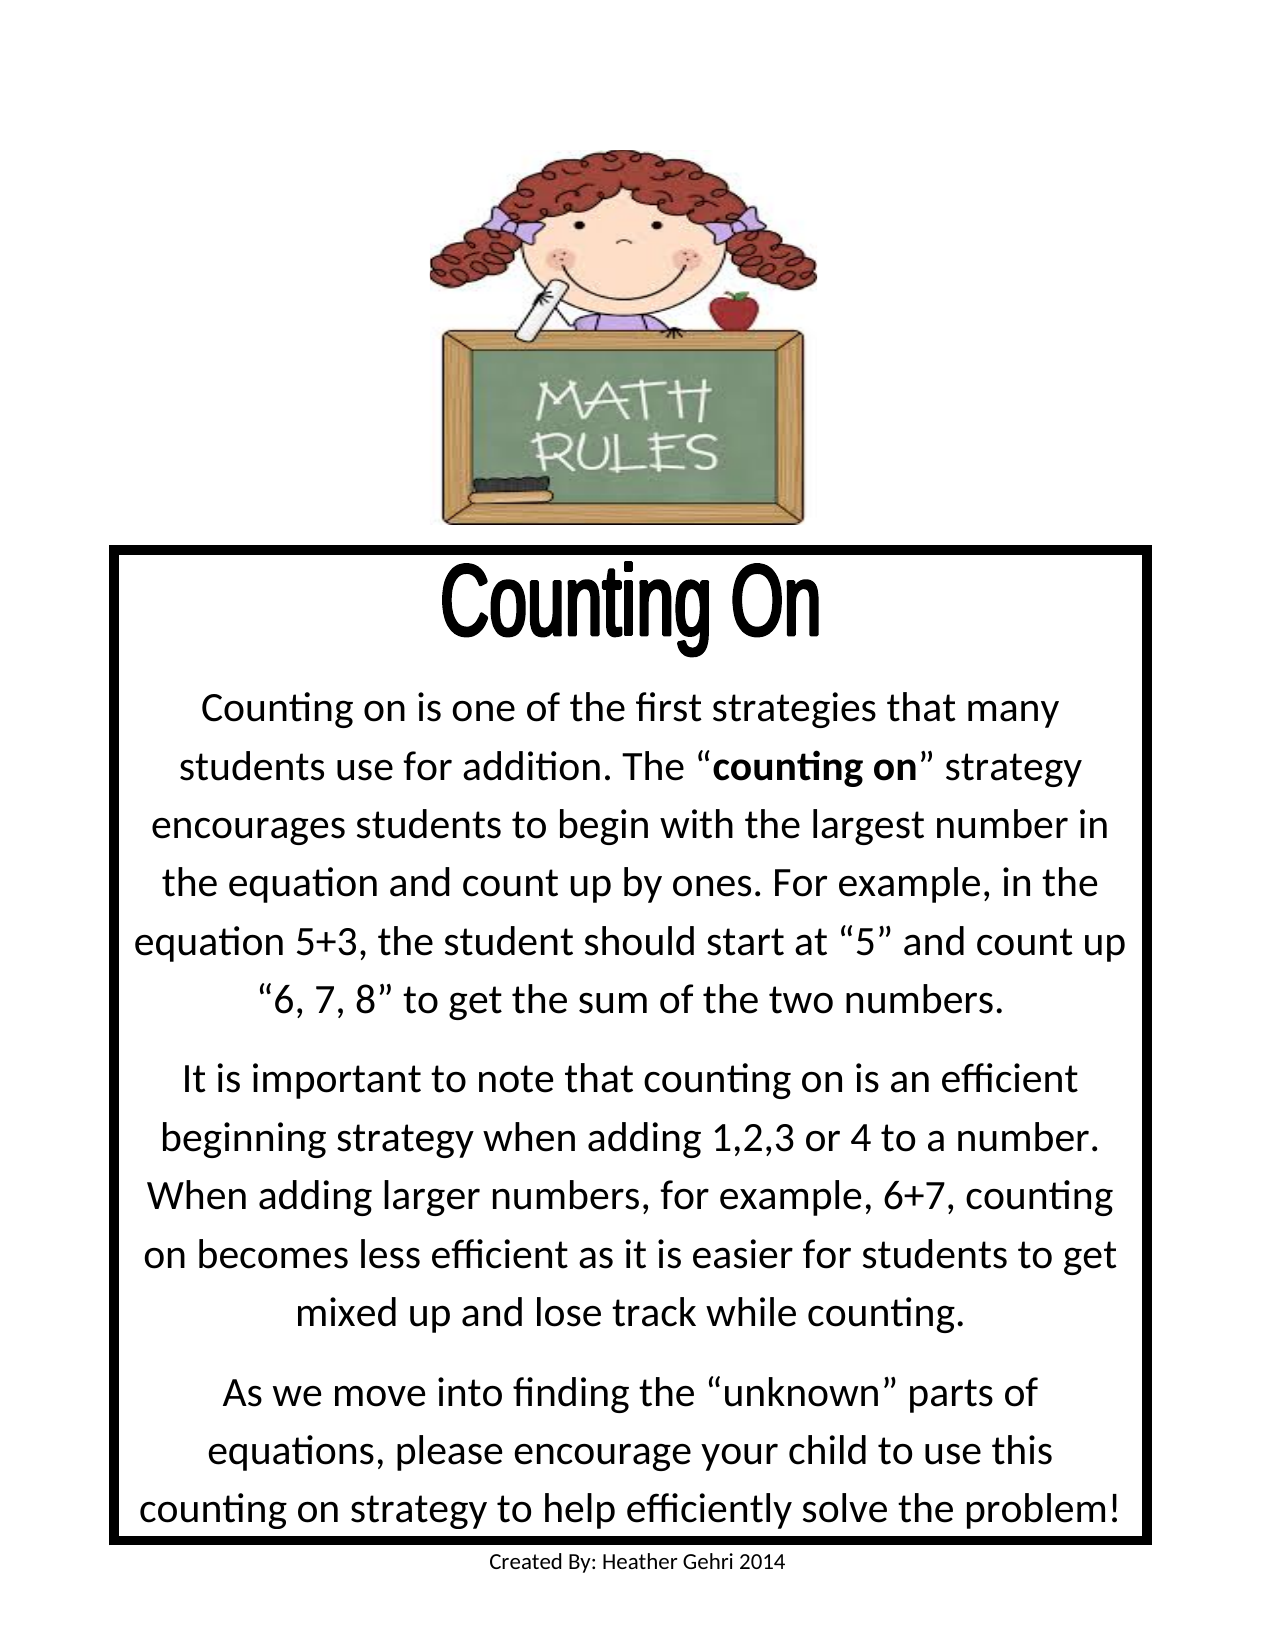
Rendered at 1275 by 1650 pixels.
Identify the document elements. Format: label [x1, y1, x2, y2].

picture [429, 150, 818, 525]
